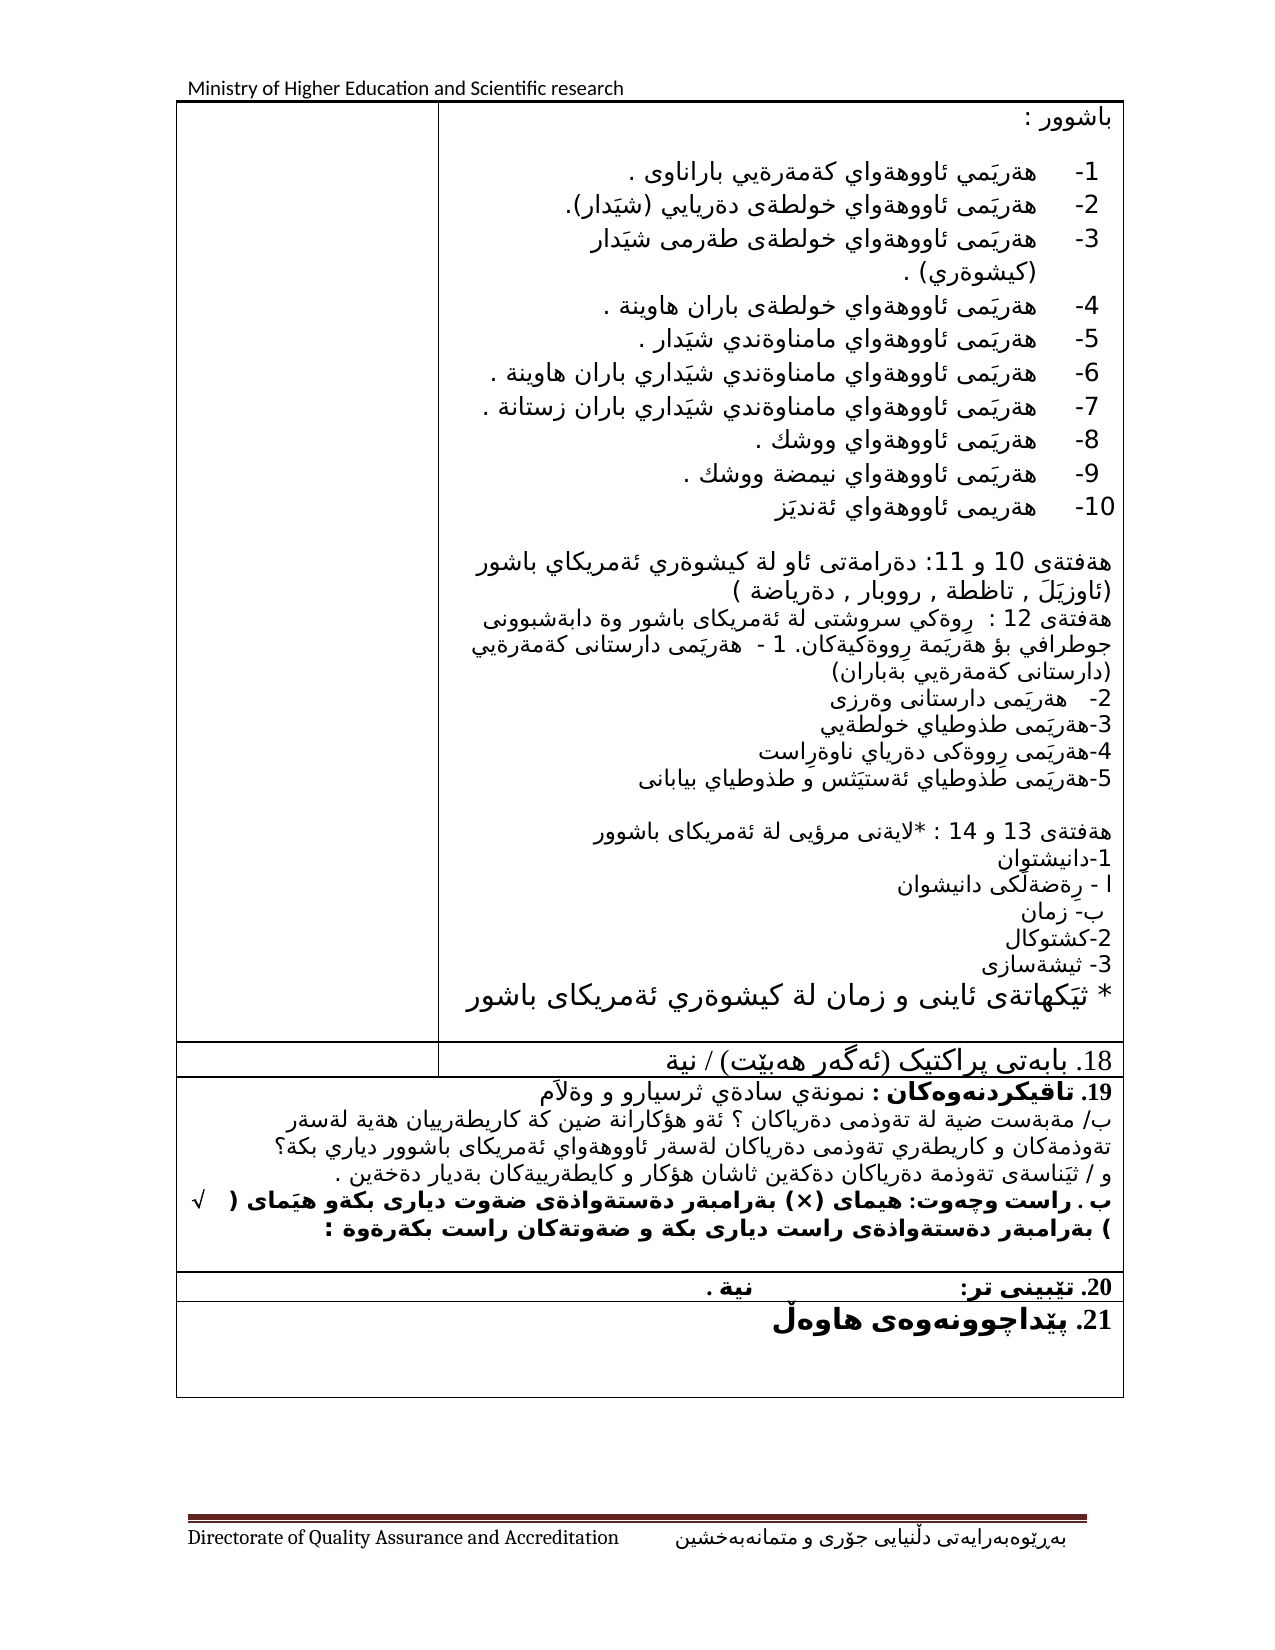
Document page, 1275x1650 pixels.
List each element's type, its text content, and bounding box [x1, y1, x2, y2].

table_cell 20. تێبینی تر: نية . [177, 1273, 1123, 1301]
table_cell 19. تاقیکردنەوەکان : نمونةي سادةي ثرسيارو و وةلاَم ب/ مةبةست ضية لة تةوذمى دةرياكان ؟ ئةو هؤكارانة ضين كة كاريطةرييان هةية لةسةر تةوذمةكان و كاريطةري تةوذمى دةرياكان لةسةر ئاووهةواي ئةمريكاى باشوور دياري بكة؟ و / ثيَناسةى تةوذمة دةرياكان دةكةين ثاشان هؤكار و كايطةرييةكان بةديار دةخةين . ب . راست وچەوت: هيماى (×) بةرامبةر دةستةواذةى ضةوت ديارى بكةو هيَماى ( ) بةرامبةر دةستةواذةى راست ديارى بكة و ضةوتةكان راست بكةرةوة : [177, 1078, 1123, 1271]
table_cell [177, 103, 438, 1041]
table_cell 21. پێداچوونه‌وه‌ی هاوه‌ڵ [177, 1302, 1123, 1397]
table_cell 18. بابەتی پراکتیک (ئەگەر هەبێت) / نية [439, 1043, 1123, 1076]
table_cell [177, 1043, 438, 1076]
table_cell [439, 103, 1123, 1041]
